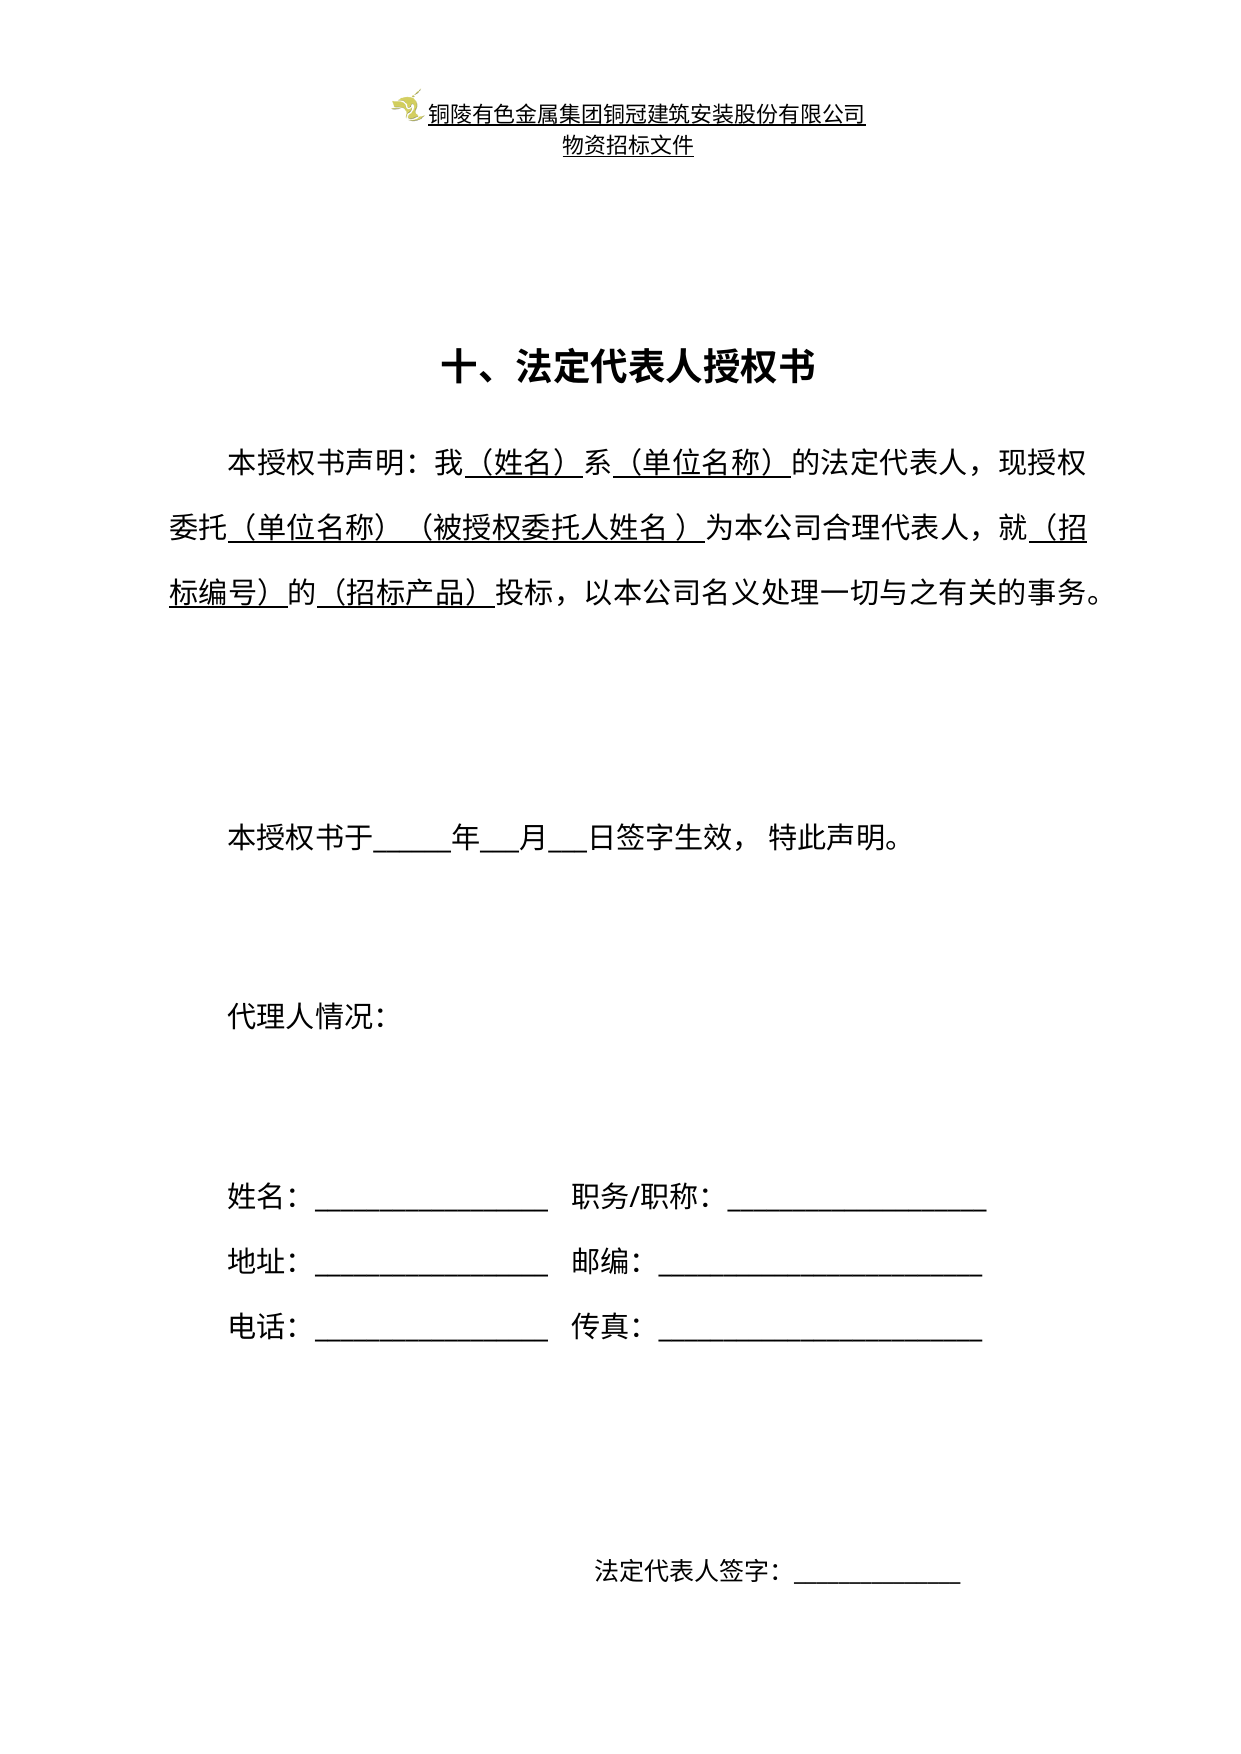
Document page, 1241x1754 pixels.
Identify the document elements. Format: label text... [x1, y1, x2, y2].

text 地址：__________________ 邮编：_________________________ [169, 1227, 1087, 1292]
text 代理人情况： [169, 983, 1087, 1048]
text 姓名：__________________ 职务/职称：____________________ [169, 1162, 1087, 1227]
text 十、法定代表人授权书 [169, 331, 1087, 396]
picture [390, 88, 428, 123]
text 电话：__________________ 传真：_________________________ [169, 1292, 1087, 1357]
text 本授权书声明：我（姓名）系（单位名称）的法定代表人，现授权委托（单位名称）（被授权委托人姓名 ）为本公司合理代表人，就（招标编号）的（招标产品）投标，以本公司名义处理一切与之有关的事务。 [169, 429, 1087, 689]
text 法定代表人签字：_______________ [169, 1537, 1087, 1602]
text 本授权书于______年___月___日签字生效， 特此声明。 [169, 803, 1087, 868]
